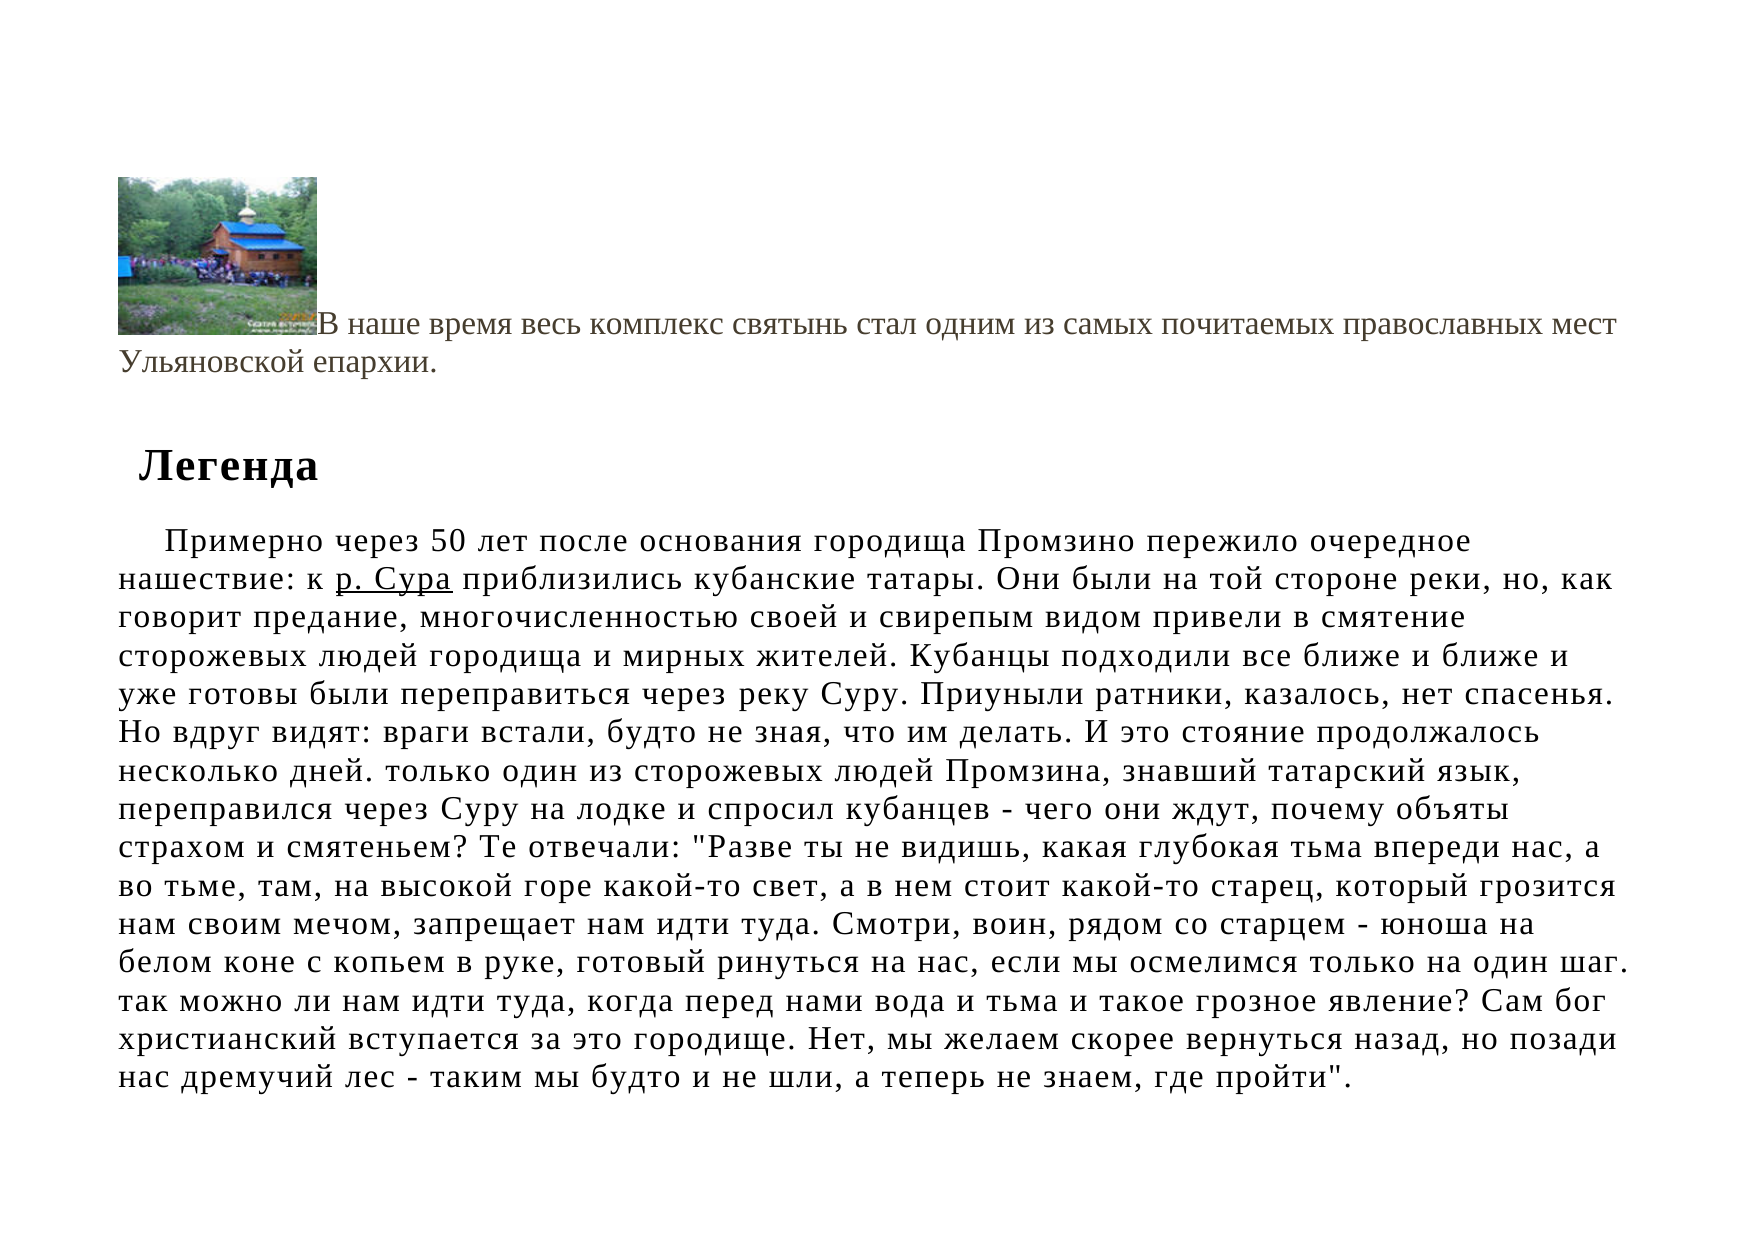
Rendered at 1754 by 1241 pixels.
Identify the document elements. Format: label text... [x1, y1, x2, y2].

text Примерно через 50 лет после основания городища Промзино пережило очередное нашествие: к р. Сура приблизились кубанские татары. Они были на той стороне реки, но, как говорит предание, многочисленностью своей и свирепым видом привели в смятение сторожевых людей городища и мирных жителей. Кубанцы подходили все ближе и ближе и уже готовы были переправиться через реку Суру. Приуныли ратники, казалось, нет спасенья. Но вдруг видят: враги встали, будто не зная, что им делать. И это стояние продолжалось несколько дней. только один из сторожевых людей Промзина, знавший татарский язык, переправился через Суру на лодке и спросил кубанцев - чего они ждут, почему объяты страхом и смятеньем? Те отвечали: "Разве ты не видишь, какая глубокая тьма впереди нас, а во тьме, там, на высокой горе какой-то свет, а в нем стоит какой-то старец, который грозится нам своим мечом, запрещает нам идти туда. Смотри, воин, рядом со старцем - юноша на белом коне с копьем в руке, готовый ринуться на нас, если мы осмелимся только на один шаг. так можно ли нам идти туда, когда перед нами вода и тьма и такое грозное явление? Сам бог христианский вступается за это городище. Нет, мы желаем скорее вернуться назад, но позади нас дремучий лес - таким мы будто и не шли, а теперь не знаем, где пройти". [118, 520, 1636, 1095]
text Легенда [118, 438, 1636, 491]
text В наше время весь комплекс святынь стал одним из самых почитаемых православных мест Ульяновской епархии. [118, 177, 1636, 409]
picture [118, 177, 317, 335]
